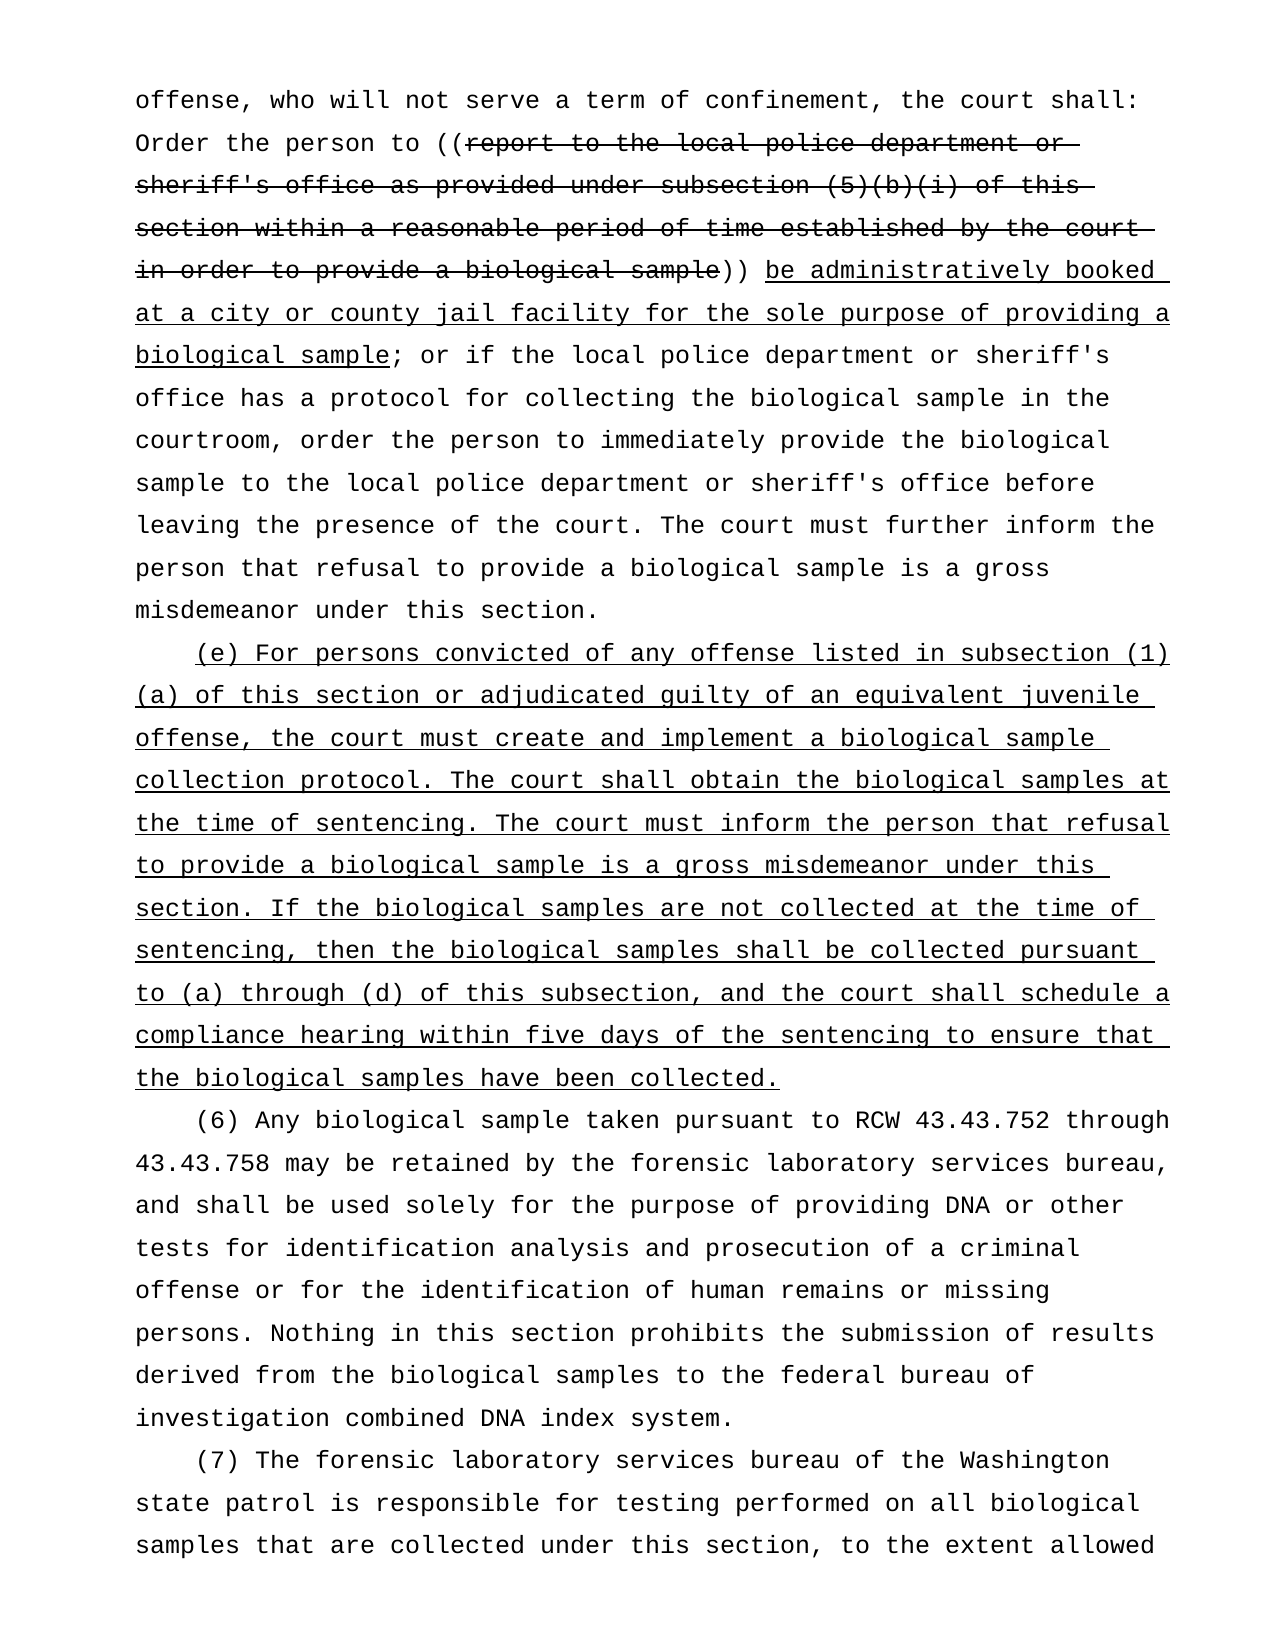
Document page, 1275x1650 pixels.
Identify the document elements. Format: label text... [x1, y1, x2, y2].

text (6) Any biological sample taken pursuant to RCW 43.43.752 through 43.43.758 may be retained by the forensic laboratory services bureau, and shall be used solely for the purpose of providing DNA or other tests for identification analysis and prosecution of a criminal offense or for the identification of human remains or missing persons. Nothing in this section prohibits the submission of results derived from the biological samples to the federal bureau of investigation combined DNA index system. [135, 1095, 1170, 1435]
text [135, 1435, 1170, 1562]
text (e) For persons convicted of any offense listed in subsection (1)(a) of this section or adjudicated guilty of an equivalent juvenile offense, the court must create and implement a biological sample collection protocol. The court shall obtain the biological samples at the time of sentencing. The court must inform the person that refusal to provide a biological sample is a gross misdemeanor under this section. If the biological samples are not collected at the time of sentencing, then the biological samples shall be collected pursuant to (a) through (d) of this subsection, and the court shall schedule a compliance hearing within five days of the sentencing to ensure that the biological samples have been collected. [135, 1048, 1170, 1095]
text (e) For persons convicted of any offense listed in subsection (1)(a) of this section or adjudicated guilty of an equivalent juvenile offense, the court must create and implement a biological sample collection protocol. The court shall obtain the biological samples at the time of sentencing. The court must inform the person that refusal to provide a biological sample is a gross misdemeanor under this section. If the biological samples are not collected at the time of sentencing, then the biological samples shall be collected pursuant to (a) through (d) of this subsection, and the court shall schedule a compliance hearing within five days of the sentencing to ensure that the biological samples have been collected. [135, 835, 1170, 1004]
text (e) For persons convicted of any offense listed in subsection (1)(a) of this section or adjudicated guilty of an equivalent juvenile offense, the court must create and implement a biological sample collection protocol. The court shall obtain the biological samples at the time of sentencing. The court must inform the person that refusal to provide a biological sample is a gross misdemeanor under this section. If the biological samples are not collected at the time of sentencing, then the biological samples shall be collected pursuant to (a) through (d) of this subsection, and the court shall schedule a compliance hearing within five days of the sentencing to ensure that the biological samples have been collected. [135, 627, 1170, 791]
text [135, 75, 1170, 324]
